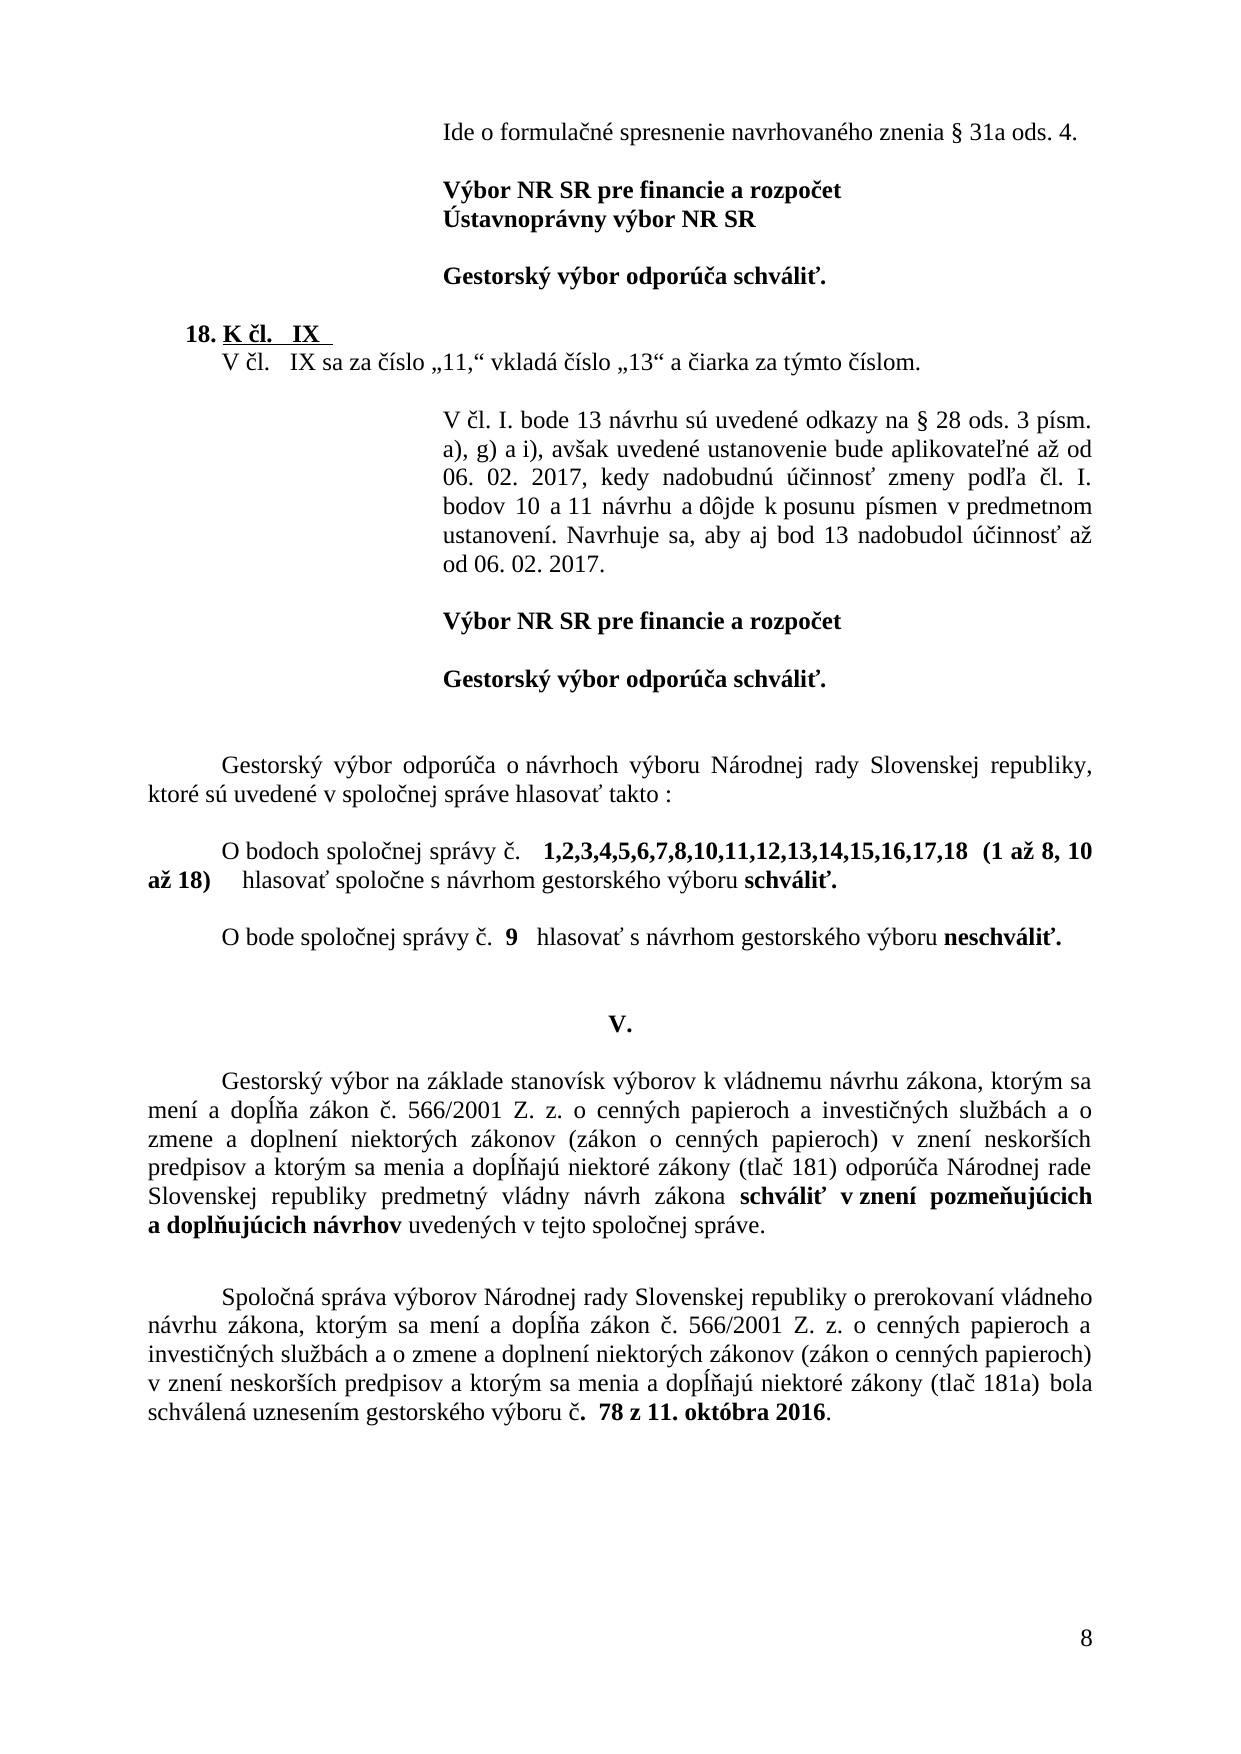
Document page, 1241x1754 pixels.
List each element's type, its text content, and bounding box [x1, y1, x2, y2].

text Ide o formulačné spresnenie navrhovaného znenia § 31a ods. 4. [413, 117, 1093, 146]
text Gestorský výbor odporúča schváliť. [369, 664, 1093, 692]
text Gestorský výbor odporúča schváliť. [369, 261, 1093, 290]
text V. [148, 1009, 1093, 1037]
text Gestorský výbor odporúča o návrhoch výboru Národnej rady Slovenskej republiky, ktoré sú uvedené v spoločnej správe hlasovať takto : [148, 750, 1093, 807]
text Spoločná správa výborov Národnej rady Slovenskej republiky o prerokovaní vládneho návrhu zákona, ktorým sa mení a dopĺňa zákon č. 566/2001 Z. z. o cenných papieroch a investičných službách a o zmene a doplnení niektorých zákonov (zákon o cenných papieroch) v znení neskorších predpisov a ktorým sa menia a dopĺňajú niektoré zákony (tlač 181a) bola schválená uznesením gestorského výboru č. 78 z 11. októbra 2016. [148, 1282, 1093, 1426]
text O bodoch spoločnej správy č. 1,2,3,4,5,6,7,8,10,11,12,13,14,15,16,17,18 (1 až 8, 10 až 18) hlasovať spoločne s návrhom gestorského výboru schváliť. [148, 836, 1093, 894]
text Gestorský výbor na základe stanovísk výborov k vládnemu návrhu zákona, ktorým sa mení a dopĺňa zákon č. 566/2001 Z. z. o cenných papieroch a investičných službách a o zmene a doplnení niektorých zákonov (zákon o cenných papieroch) v znení neskorších predpisov a ktorým sa menia a dopĺňajú niektoré zákony (tlač 181) odporúča Národnej rade Slovenskej republiky predmetný vládny návrh zákona schváliť v znení pozmeňujúcich a doplňujúcich návrhov uvedených v tejto spoločnej správe. [148, 1066, 1093, 1239]
text V čl. I. bode 13 návrhu sú uvedené odkazy na § 28 ods. 3 písm. a), g) a i), avšak uvedené ustanovenie bude aplikovateľné až od 06. 02. 2017, kedy nadobudnú účinnosť zmeny podľa čl. I. bodov 10 a 11 návrhu a dôjde k posunu písmen v predmetnom ustanovení. Navrhuje sa, aby aj bod 13 nadobudol účinnosť až od 06. 02. 2017. [443, 405, 1093, 577]
text Výbor NR SR pre financie a rozpočet [369, 175, 1093, 204]
text Výbor NR SR pre financie a rozpočet [369, 606, 1093, 635]
text Ústavnoprávny výbor NR SR [369, 204, 1093, 232]
text O bode spoločnej správy č. 9 hlasovať s návrhom gestorského výboru neschváliť. [148, 922, 1093, 951]
text V čl.IX sa za číslo „11,“ vkladá číslo „13“ a čiarka za týmto číslom. [185, 347, 1093, 376]
list K čl.IX [185, 319, 1093, 347]
